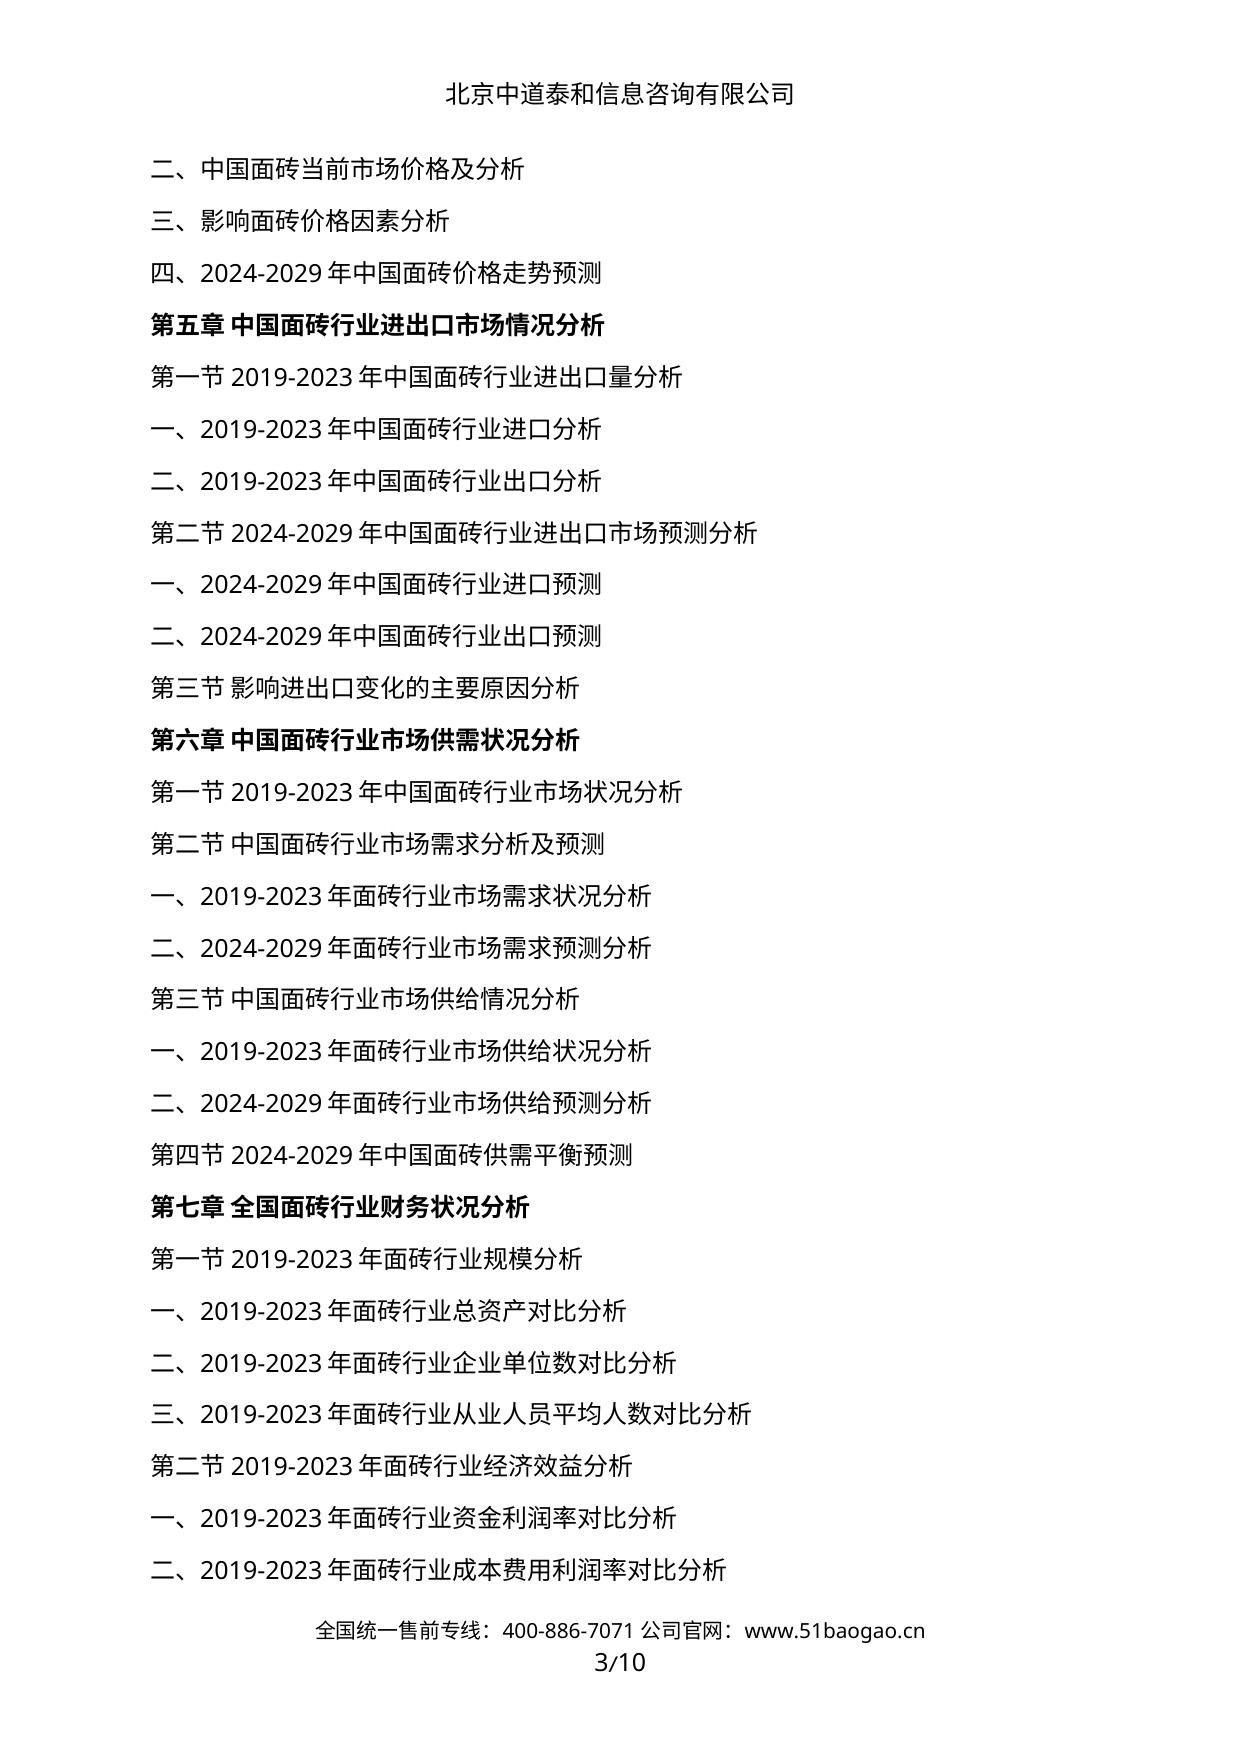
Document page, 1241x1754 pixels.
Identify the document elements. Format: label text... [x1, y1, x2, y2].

text 第一节 2019-2023年中国面砖行业进出口量分析 [150, 357, 1090, 394]
text 二、2024-2029年面砖行业市场需求预测分析 [150, 928, 1090, 964]
text 第二节 2019-2023年面砖行业经济效益分析 [150, 1447, 1090, 1483]
text 一、2019-2023年面砖行业市场需求状况分析 [150, 876, 1090, 912]
text 第二节 2024-2029年中国面砖行业进出口市场预测分析 [150, 513, 1090, 549]
text 第五章 中国面砖行业进出口市场情况分析 [150, 306, 1090, 342]
text 一、2024-2029年中国面砖行业进口预测 [150, 565, 1090, 601]
text 三、2019-2023年面砖行业从业人员平均人数对比分析 [150, 1395, 1090, 1431]
text 二、2019-2023年中国面砖行业出口分析 [150, 461, 1090, 497]
text 三、影响面砖价格因素分析 [150, 202, 1090, 238]
text 第六章 中国面砖行业市场供需状况分析 [150, 721, 1090, 757]
text 第七章 全国面砖行业财务状况分析 [150, 1187, 1090, 1224]
text 二、2019-2023年面砖行业成本费用利润率对比分析 [150, 1551, 1090, 1587]
text 一、2019-2023年面砖行业资金利润率对比分析 [150, 1499, 1090, 1535]
text 第二节 中国面砖行业市场需求分析及预测 [150, 824, 1090, 861]
text 一、2019-2023年面砖行业总资产对比分析 [150, 1291, 1090, 1327]
text 第四节 2024-2029年中国面砖供需平衡预测 [150, 1136, 1090, 1172]
text 四、2024-2029年中国面砖价格走势预测 [150, 254, 1090, 290]
text 第一节 2019-2023年面砖行业规模分析 [150, 1239, 1090, 1276]
text 二、中国面砖当前市场价格及分析 [150, 150, 1090, 186]
text 二、2019-2023年面砖行业企业单位数对比分析 [150, 1343, 1090, 1379]
text 一、2019-2023年中国面砖行业进口分析 [150, 409, 1090, 446]
text 第一节 2019-2023年中国面砖行业市场状况分析 [150, 772, 1090, 809]
text 一、2019-2023年面砖行业市场供给状况分析 [150, 1032, 1090, 1068]
text 第三节 影响进出口变化的主要原因分析 [150, 669, 1090, 705]
text 二、2024-2029年中国面砖行业出口预测 [150, 617, 1090, 653]
text 第三节 中国面砖行业市场供给情况分析 [150, 980, 1090, 1016]
text 二、2024-2029年面砖行业市场供给预测分析 [150, 1084, 1090, 1120]
